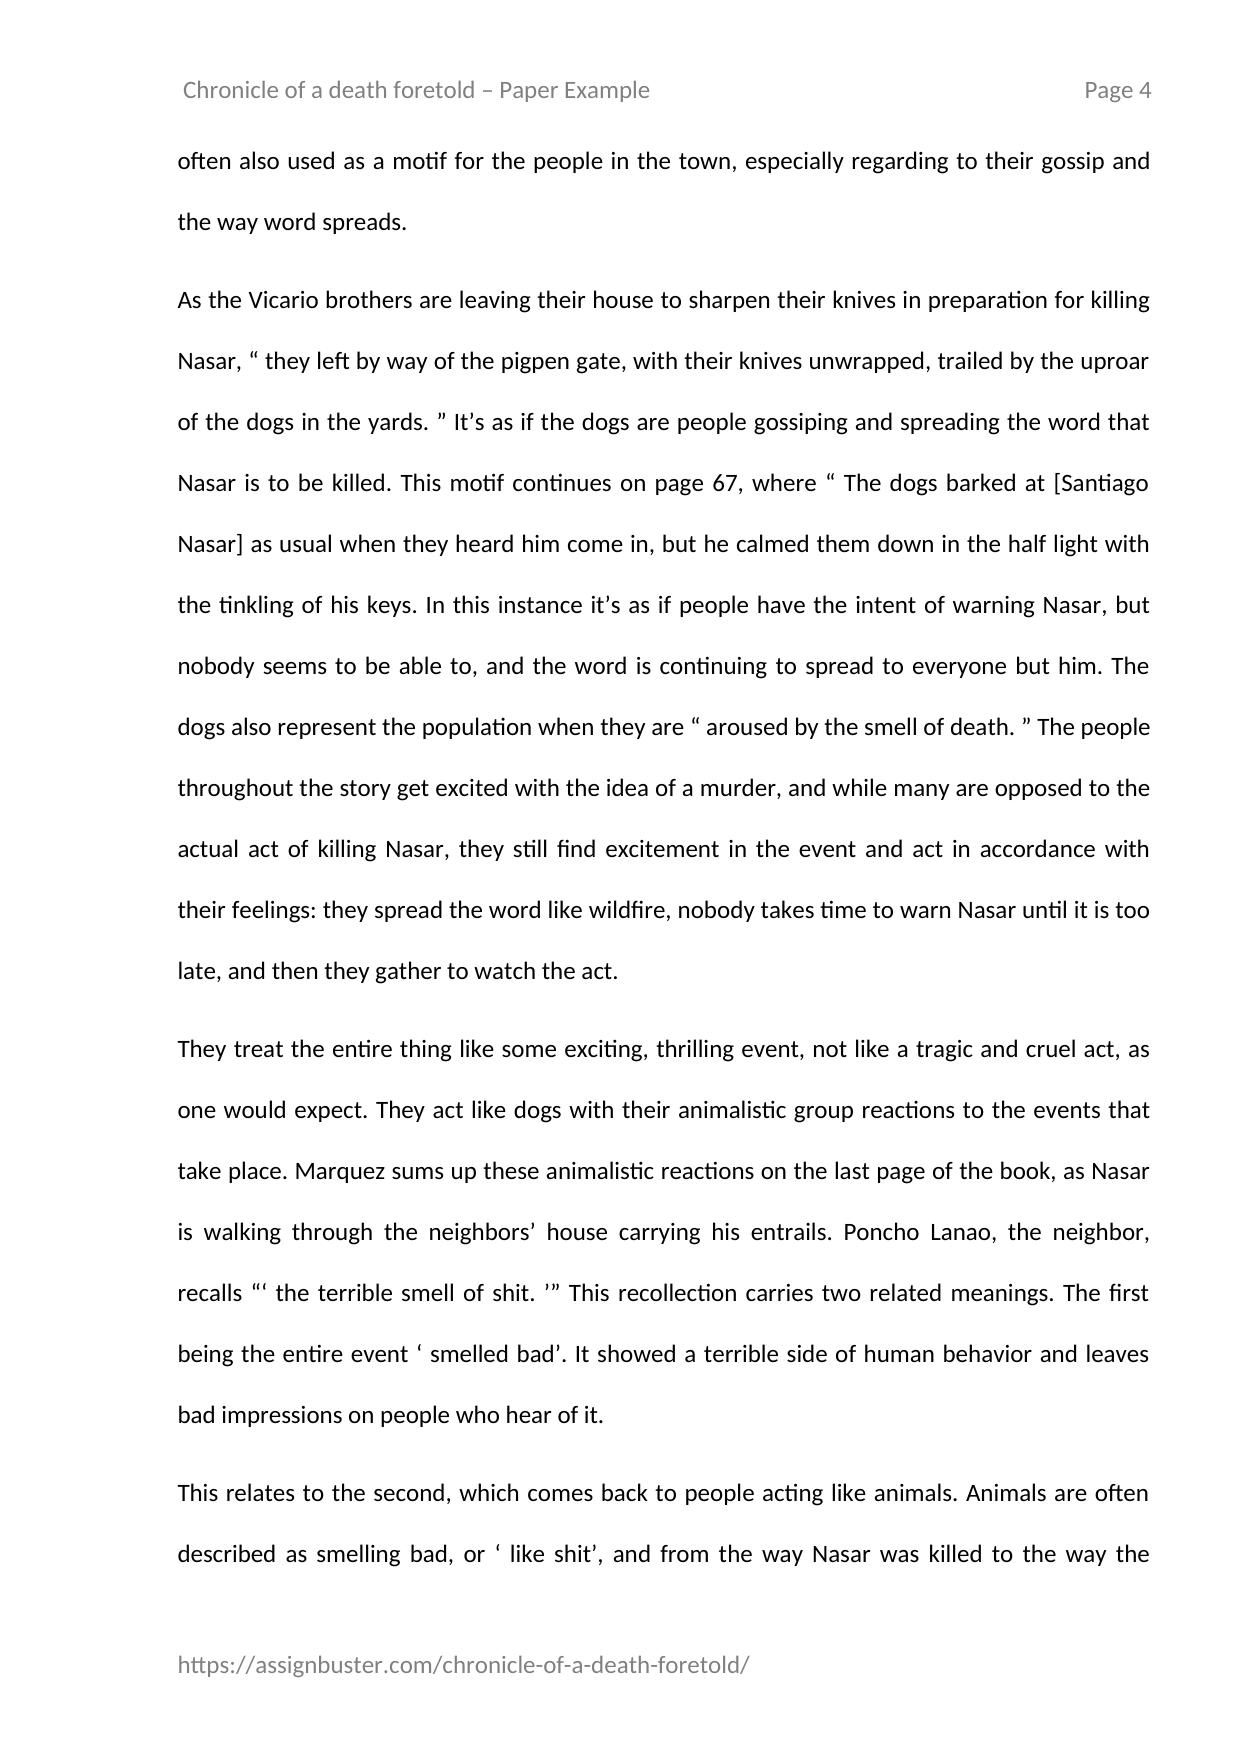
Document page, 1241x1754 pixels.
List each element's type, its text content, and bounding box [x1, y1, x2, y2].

text They treat the entire thing like some exciting, thrilling event, not like a tragic and cruel act, as one would expect. They act like dogs with their animalistic group reactions to the events that take place. Marquez sums up these animalistic reactions on the last page of the book, as Nasar is walking through the neighbors’ house carrying his entrails. Poncho Lanao, the neighbor, recalls “‘ the terrible smell of shit. ’” This recollection carries two related meanings. The first being the entire event ‘ smelled bad’. It showed a terrible side of human behavior and leaves bad impressions on people who hear of it. [177, 1033, 1152, 1430]
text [177, 145, 1152, 237]
text As the Vicario brothers are leaving their house to sharpen their knives in preparation for killing Nasar, “ they left by way of the pigpen gate, with their knives unwrapped, trailed by the uproar of the dogs in the yards. ” It’s as if the dogs are people gossiping and spreading the word that Nasar is to be killed. This motif continues on page 67, where “ The dogs barked at [Santiago Nasar] as usual when they heard him come in, but he calmed them down in the half light with the tinkling of his keys. In this instance it’s as if people have the intent of warning Nasar, but nobody seems to be able to, and the word is continuing to spread to everyone but him. The dogs also represent the population when they are “ aroused by the smell of death. ” The people throughout the story get excited with the idea of a murder, and while many are opposed to the actual act of killing Nasar, they still find excitement in the event and act in accordance with their feelings: they spread the word like wildfire, nobody takes time to warn Nasar until it is too late, and then they gather to watch the act. [177, 284, 1152, 986]
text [177, 1477, 1152, 1568]
